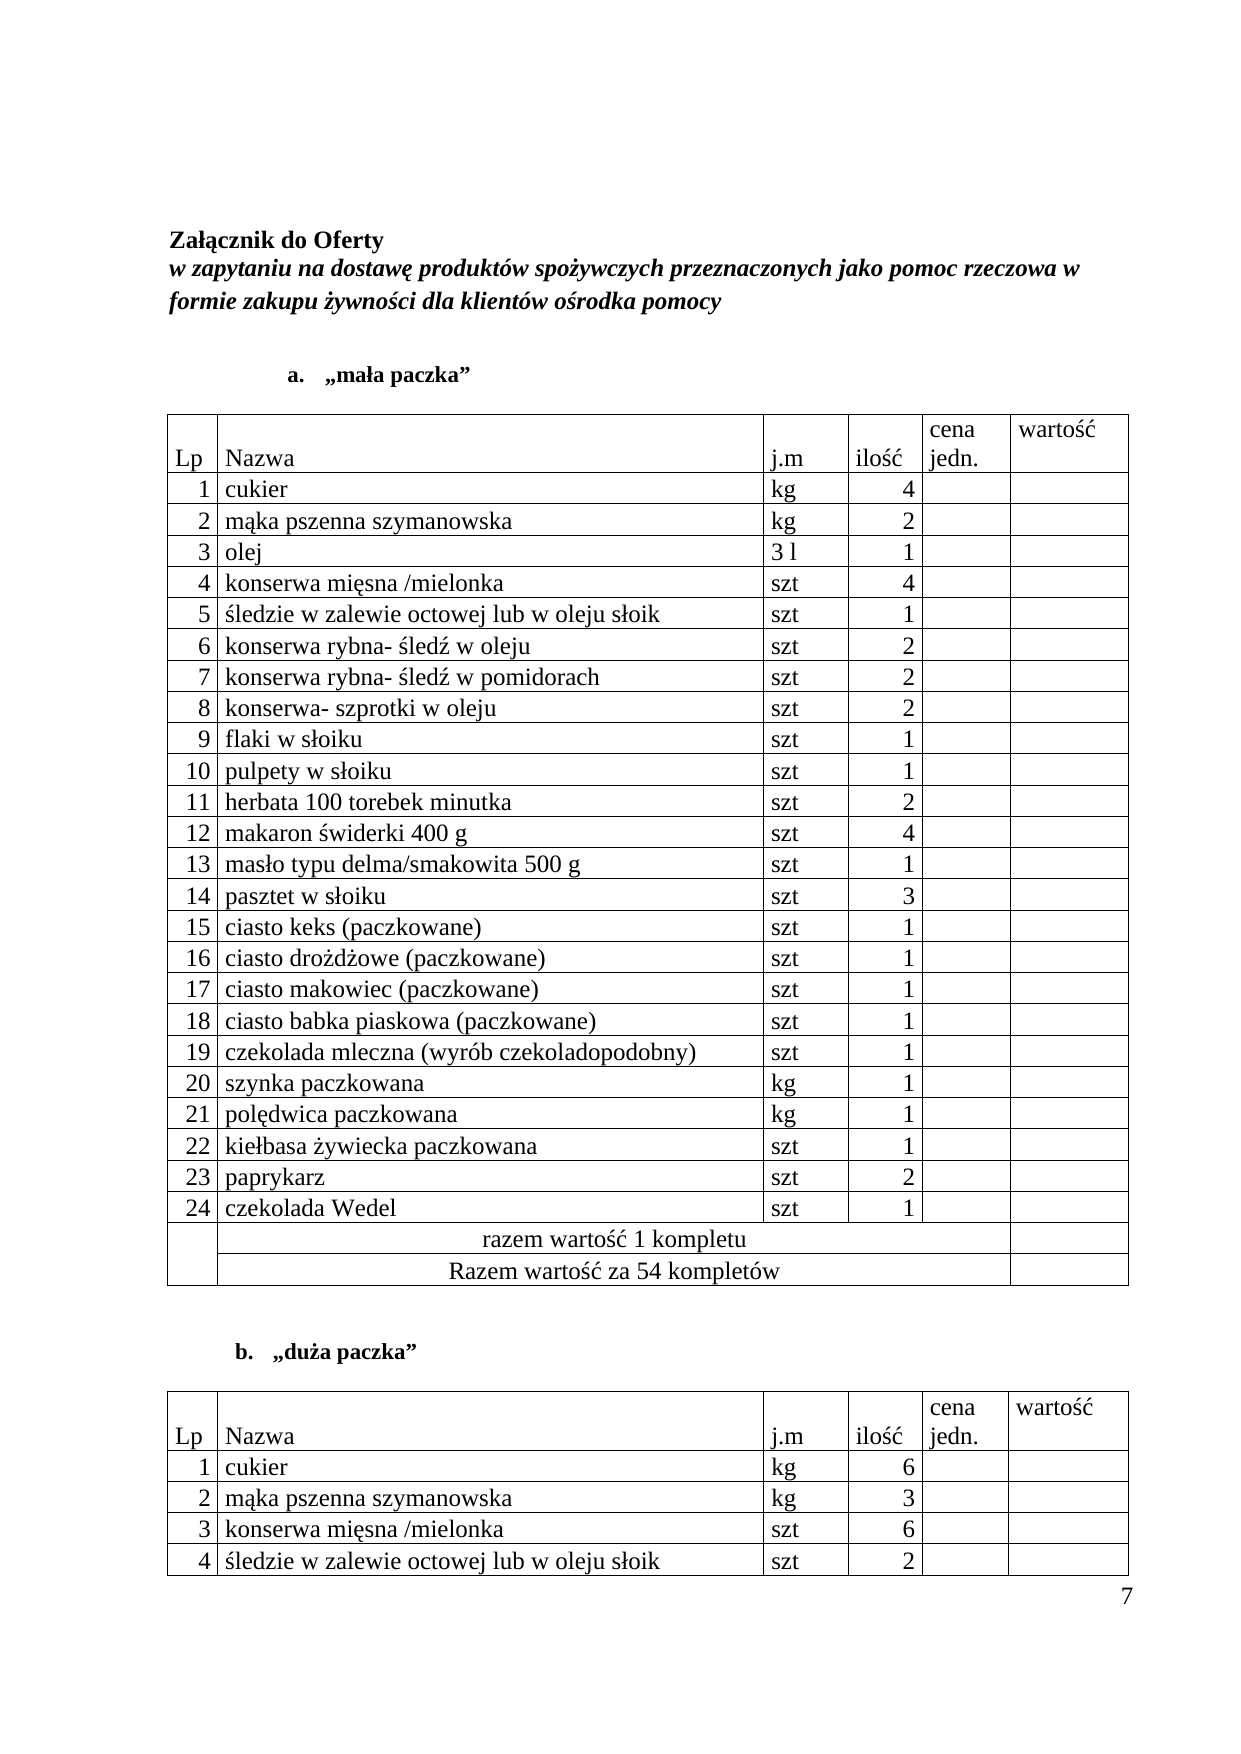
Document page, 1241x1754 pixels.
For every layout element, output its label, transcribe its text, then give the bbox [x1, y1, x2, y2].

table_cell szt [764, 1192, 848, 1222]
table_cell 1 [168, 1451, 217, 1481]
table_cell kg [764, 1098, 848, 1128]
table_cell 24 [168, 1192, 217, 1222]
table_cell szt [764, 786, 848, 816]
table_cell [923, 754, 1010, 784]
table_cell ciasto babka piaskowa (paczkowane) [218, 1004, 763, 1034]
table_cell 8 [168, 692, 217, 722]
table_cell szt [764, 817, 848, 847]
table_cell mąka pszenna szymanowska [218, 1482, 763, 1512]
table_header Lp [168, 1392, 217, 1449]
table_cell 22 [168, 1129, 217, 1159]
table_cell 1 [849, 1004, 922, 1034]
table_cell 1 [849, 848, 922, 878]
table_cell 1 [849, 1129, 922, 1159]
table_cell [1011, 1004, 1128, 1034]
table_cell [923, 911, 1010, 941]
table_cell makaron świderki 400 g [218, 817, 763, 847]
table_cell [923, 1513, 1008, 1543]
table_cell szt [764, 911, 848, 941]
table_cell szt [764, 1513, 848, 1543]
table_cell [1011, 629, 1128, 659]
table_cell herbata 100 torebek minutka [218, 786, 763, 816]
table_cell [923, 1098, 1010, 1128]
table_cell 2 [849, 786, 922, 816]
table_cell szt [764, 723, 848, 753]
table_cell [1011, 1098, 1128, 1128]
table_cell 2 [849, 504, 922, 534]
table_cell [923, 1544, 1008, 1574]
table_cell [1011, 942, 1128, 972]
table_cell konserwa- szprotki w oleju [218, 692, 763, 722]
table_cell 1 [849, 754, 922, 784]
table_cell [923, 598, 1010, 628]
table_cell [1011, 786, 1128, 816]
table_cell 4 [849, 817, 922, 847]
table_cell 1 [849, 536, 922, 566]
text Załącznik do Oferty [169, 225, 1087, 253]
table_cell 1 [849, 942, 922, 972]
table_cell [923, 661, 1010, 691]
table_cell 2 [849, 629, 922, 659]
table_header cena jedn. [923, 1392, 1008, 1449]
table_cell 15 [168, 911, 217, 941]
table_cell 23 [168, 1161, 217, 1191]
table_cell cukier [218, 1451, 763, 1481]
table_cell kg [764, 1482, 848, 1512]
table_cell [1011, 879, 1128, 909]
table_cell [923, 1004, 1010, 1034]
table_cell szynka paczkowana [218, 1067, 763, 1097]
table_cell [1011, 536, 1128, 566]
table_cell konserwa rybna- śledź w pomidorach [218, 661, 763, 691]
table_cell [923, 723, 1010, 753]
table_cell 2 [849, 692, 922, 722]
table_cell [1011, 1192, 1128, 1222]
table_cell Razem wartość za 54 kompletów [218, 1254, 1010, 1284]
table_cell pasztet w słoiku [218, 879, 763, 909]
table_header j.m [764, 415, 848, 472]
table_cell czekolada Wedel [218, 1192, 763, 1222]
table_cell [1011, 1161, 1128, 1191]
table_cell [168, 1253, 217, 1284]
table_cell [923, 567, 1010, 597]
table_cell 2 [849, 1161, 922, 1191]
table_cell 3 l [764, 536, 848, 566]
table_cell [1011, 911, 1128, 941]
table_cell szt [764, 1544, 848, 1574]
table_cell 14 [168, 879, 217, 909]
table_cell 2 [168, 1482, 217, 1512]
table_cell czekolada mleczna (wyrób czekoladopodobny) [218, 1036, 763, 1066]
table_cell [923, 1482, 1008, 1512]
list „duża paczka” [235, 1338, 1087, 1364]
table_cell [923, 629, 1010, 659]
table_cell szt [764, 692, 848, 722]
table_cell masło typu delma/smakowita 500 g [218, 848, 763, 878]
table_cell 17 [168, 973, 217, 1003]
table_cell 4 [849, 567, 922, 597]
table_cell 16 [168, 942, 217, 972]
table_cell 2 [849, 1544, 922, 1574]
table_cell [1011, 754, 1128, 784]
table_cell 3 [849, 1482, 922, 1512]
table_cell konserwa rybna- śledź w oleju [218, 629, 763, 659]
table_cell [168, 1223, 217, 1253]
table_cell [1011, 848, 1128, 878]
table_cell [1011, 661, 1128, 691]
table_cell 10 [168, 754, 217, 784]
table_cell [1009, 1482, 1128, 1512]
table_cell szt [764, 942, 848, 972]
table_cell szt [764, 1161, 848, 1191]
table_cell [923, 1161, 1010, 1191]
table_cell ciasto keks (paczkowane) [218, 911, 763, 941]
table_cell mąka pszenna szymanowska [218, 504, 763, 534]
table_cell [923, 879, 1010, 909]
table_cell [923, 1129, 1010, 1159]
table_cell [923, 692, 1010, 722]
table_cell szt [764, 661, 848, 691]
table_cell 6 [849, 1451, 922, 1481]
table_cell szt [764, 1129, 848, 1159]
table_cell [1011, 598, 1128, 628]
table_cell [923, 504, 1010, 534]
table_cell [923, 1451, 1008, 1481]
table_cell [923, 848, 1010, 878]
table_cell 3 [168, 1513, 217, 1543]
table_cell [923, 942, 1010, 972]
table_cell szt [764, 754, 848, 784]
table_cell [923, 1192, 1010, 1222]
table_header ilość [849, 415, 922, 472]
table_cell szt [764, 848, 848, 878]
table_cell 7 [168, 661, 217, 691]
table_cell [923, 817, 1010, 847]
table_cell [1011, 692, 1128, 722]
table_cell 11 [168, 786, 217, 816]
table_cell 3 [168, 536, 217, 566]
table_cell kg [764, 1067, 848, 1097]
table_cell szt [764, 1004, 848, 1034]
table_cell [1011, 1067, 1128, 1097]
table_header ilość [849, 1392, 922, 1449]
table_cell [923, 1067, 1010, 1097]
table_cell ciasto makowiec (paczkowane) [218, 973, 763, 1003]
table_cell 1 [849, 973, 922, 1003]
table_header wartość [1011, 415, 1128, 472]
table_cell 1 [849, 1192, 922, 1222]
table_cell szt [764, 973, 848, 1003]
table_cell 18 [168, 1004, 217, 1034]
table_cell kiełbasa żywiecka paczkowana [218, 1129, 763, 1159]
table_header j.m [764, 1392, 848, 1449]
table_cell [1011, 473, 1128, 503]
table_cell 20 [168, 1067, 217, 1097]
table_cell szt [764, 567, 848, 597]
table_cell 3 [849, 879, 922, 909]
text w zapytaniu na dostawę produktów spożywczych przeznaczonych jako pomoc rzeczowa w formie zakupu żywności dla klientów ośrodka pomocy [169, 253, 1087, 315]
table_cell konserwa mięsna /mielonka [218, 1513, 763, 1543]
table_cell kg [764, 504, 848, 534]
table_cell 4 [849, 473, 922, 503]
table_cell 6 [849, 1513, 922, 1543]
table_cell szt [764, 598, 848, 628]
table_header Nazwa [218, 415, 763, 472]
table_cell 4 [168, 567, 217, 597]
list „mała paczka” [287, 361, 1087, 387]
table_cell pulpety w słoiku [218, 754, 763, 784]
table_cell 1 [168, 473, 217, 503]
table_cell [1009, 1513, 1128, 1543]
table_cell kg [764, 1451, 848, 1481]
table_cell polędwica paczkowana [218, 1098, 763, 1128]
table_cell cukier [218, 473, 763, 503]
table_cell [1011, 817, 1128, 847]
table_cell szt [764, 629, 848, 659]
table_cell 9 [168, 723, 217, 753]
table_cell flaki w słoiku [218, 723, 763, 753]
table_cell [1011, 1129, 1128, 1159]
table_cell [1009, 1451, 1128, 1481]
table_cell 6 [168, 629, 217, 659]
table_cell olej [218, 536, 763, 566]
table_cell 5 [168, 598, 217, 628]
table_cell 1 [849, 1036, 922, 1066]
table_header wartość [1009, 1392, 1128, 1449]
table_cell śledzie w zalewie octowej lub w oleju słoik [218, 1544, 763, 1574]
table_cell szt [764, 1036, 848, 1066]
table_cell razem wartość 1 kompletu [218, 1223, 1010, 1253]
table_cell [923, 786, 1010, 816]
table_cell [1011, 1254, 1128, 1284]
table_cell 1 [849, 1098, 922, 1128]
table_cell [923, 536, 1010, 566]
table_cell 1 [849, 911, 922, 941]
table_header Lp [168, 415, 217, 472]
table_cell [1011, 723, 1128, 753]
table_cell 1 [849, 598, 922, 628]
table_cell 19 [168, 1036, 217, 1066]
table_cell paprykarz [218, 1161, 763, 1191]
table_cell 2 [849, 661, 922, 691]
table_cell 2 [168, 504, 217, 534]
table_cell 1 [849, 723, 922, 753]
table_cell [923, 1036, 1010, 1066]
table_cell 4 [168, 1544, 217, 1574]
table_cell ciasto drożdżowe (paczkowane) [218, 942, 763, 972]
table_cell [1009, 1544, 1128, 1574]
table_cell [1011, 1223, 1128, 1253]
table_cell konserwa mięsna /mielonka [218, 567, 763, 597]
table_cell 21 [168, 1098, 217, 1128]
table_header cena jedn. [923, 415, 1010, 472]
table_cell kg [764, 473, 848, 503]
table_cell [1011, 973, 1128, 1003]
table_cell 1 [849, 1067, 922, 1097]
table_cell [1011, 1036, 1128, 1066]
table_cell 12 [168, 817, 217, 847]
table_header Nazwa [218, 1392, 763, 1449]
table_cell szt [764, 879, 848, 909]
table_cell [1011, 567, 1128, 597]
table_cell śledzie w zalewie octowej lub w oleju słoik [218, 598, 763, 628]
table_cell [1011, 504, 1128, 534]
table_cell 13 [168, 848, 217, 878]
table_cell [923, 473, 1010, 503]
table_cell [923, 973, 1010, 1003]
